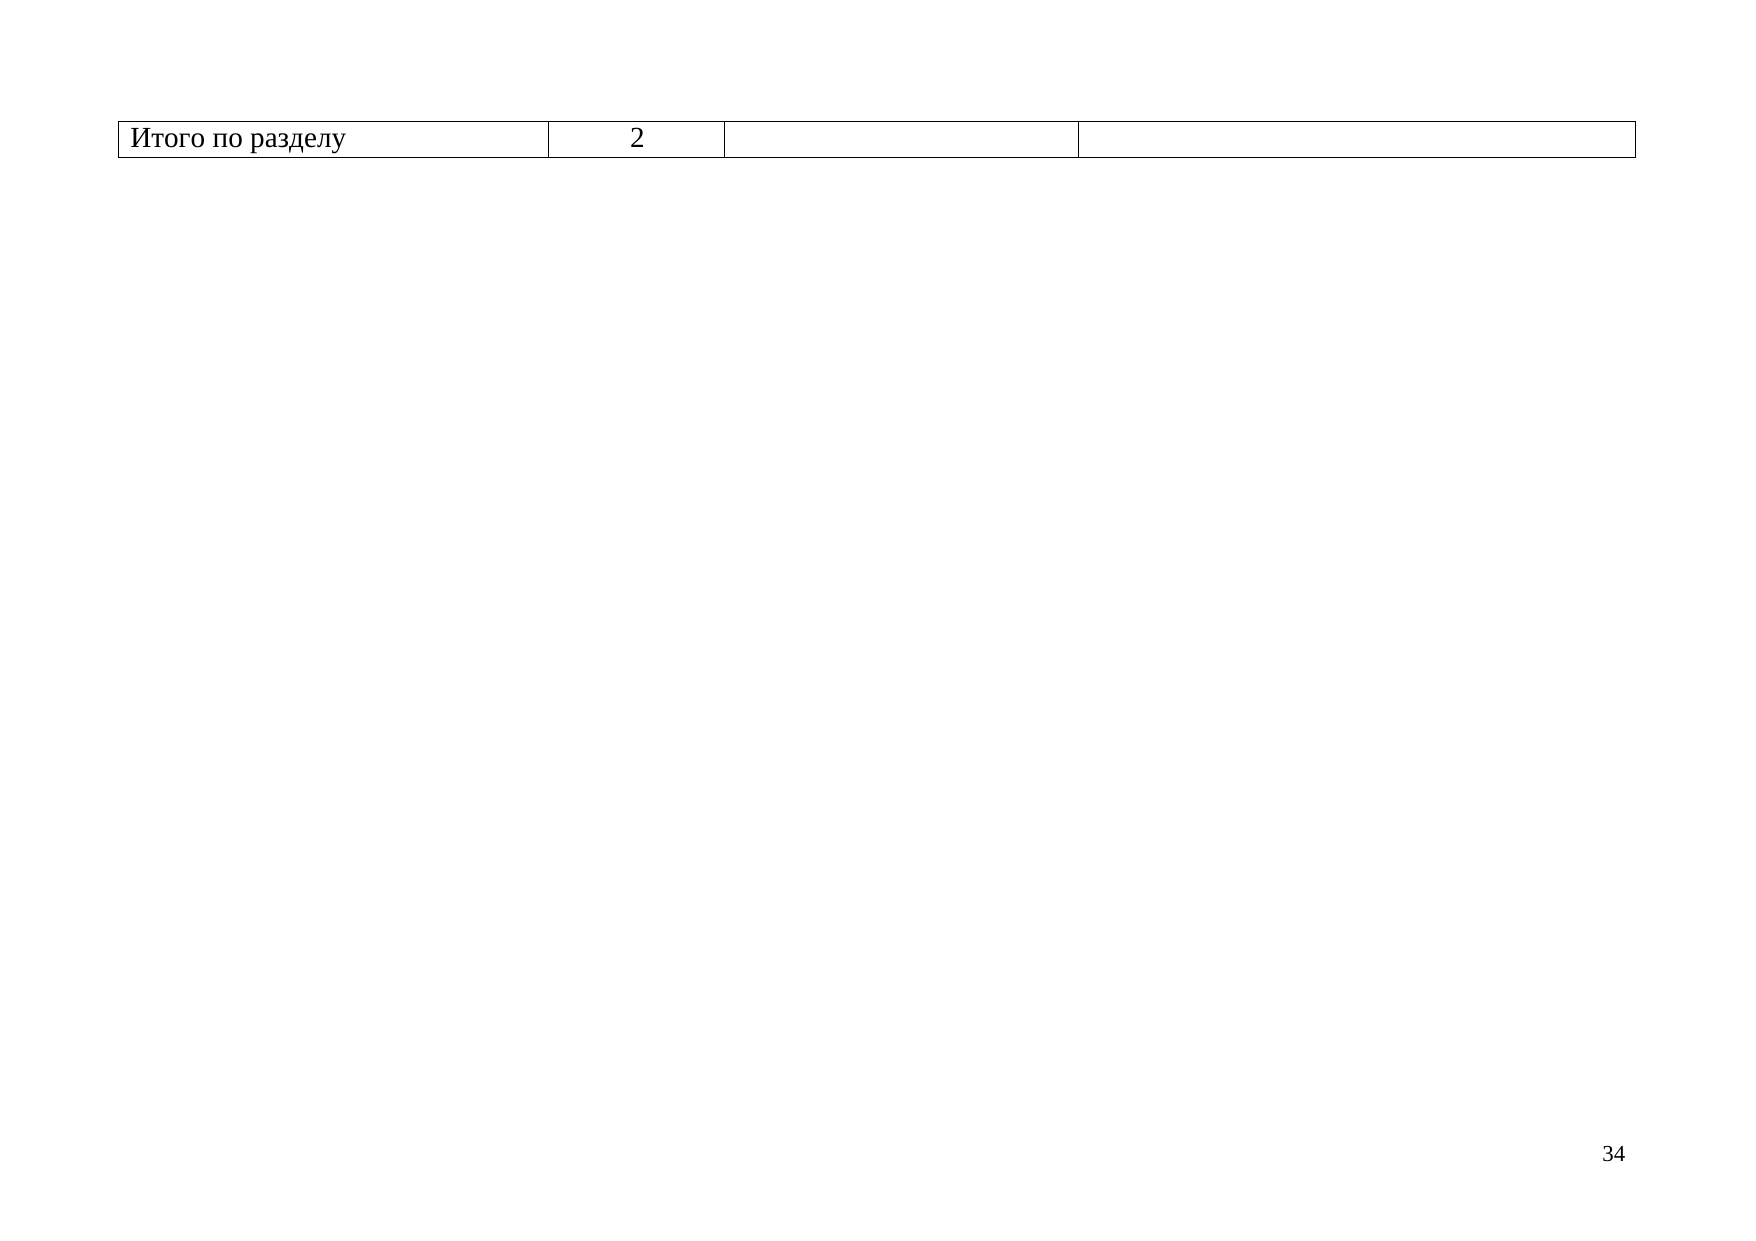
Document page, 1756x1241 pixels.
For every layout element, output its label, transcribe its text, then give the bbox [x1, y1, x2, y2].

table_cell 2 [549, 122, 724, 157]
table_cell [1079, 122, 1635, 157]
table_cell [725, 122, 1078, 157]
table_cell Итого по разделу [119, 122, 548, 157]
